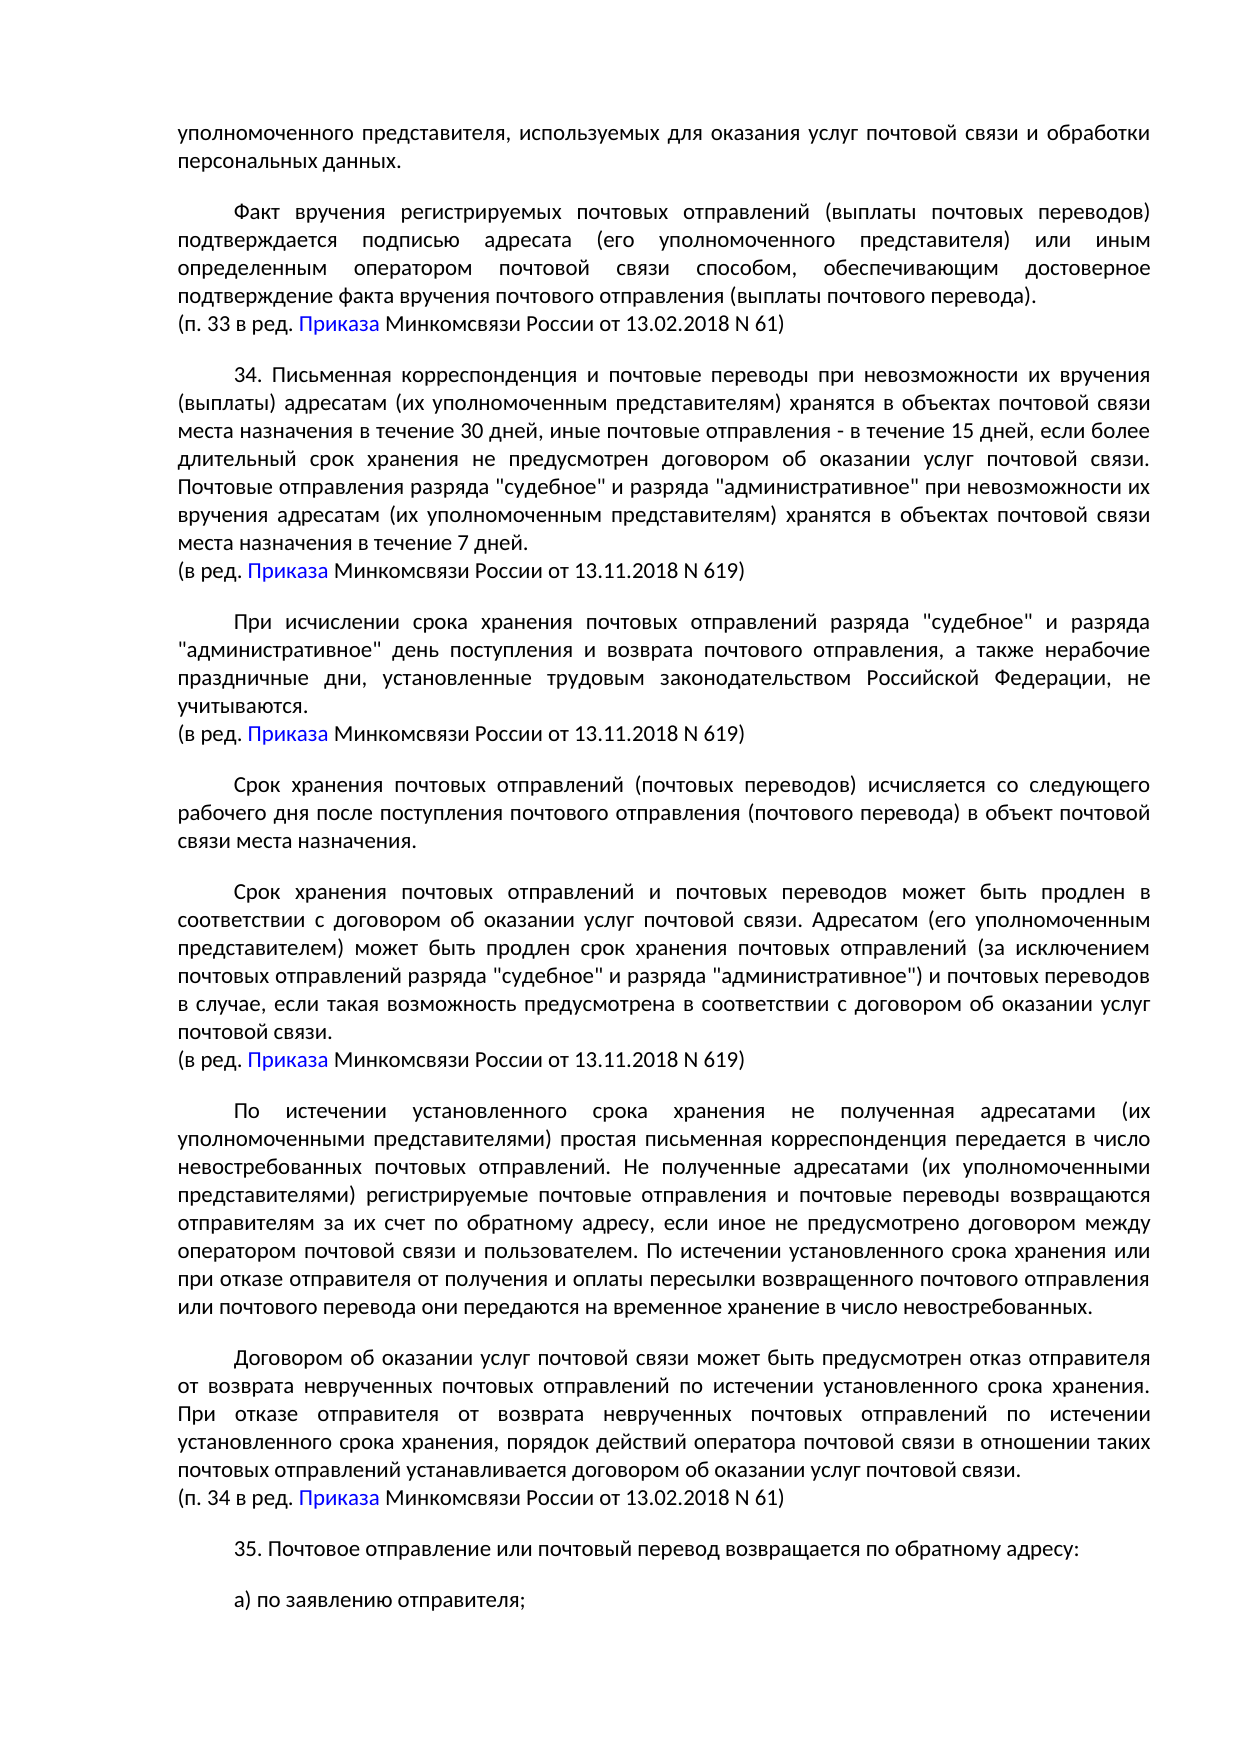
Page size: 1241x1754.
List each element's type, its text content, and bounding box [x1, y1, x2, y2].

text По истечении установленного срока хранения не полученная адресатами (их уполномоченными представителями) простая письменная корреспонденция передается в число невостребованных почтовых отправлений. Не полученные адресатами (их уполномоченными представителями) регистрируемые почтовые отправления и почтовые переводы возвращаются отправителям за их счет по обратному адресу, если иное не предусмотрено договором между оператором почтовой связи и пользователем. По истечении установленного срока хранения или при отказе отправителя от получения и оплаты пересылки возвращенного почтового отправления или почтового перевода они передаются на временное хранение в число невостребованных. [177, 1096, 1152, 1320]
text (п. 33 в ред. Приказа Минкомсвязи России от 13.02.2018 N 61) [177, 309, 1152, 337]
text (в ред. Приказа Минкомсвязи России от 13.11.2018 N 619) [177, 1045, 1152, 1073]
text Договором об оказании услуг почтовой связи может быть предусмотрен отказ отправителя от возврата неврученных почтовых отправлений по истечении установленного срока хранения. При отказе отправителя от возврата неврученных почтовых отправлений по истечении установленного срока хранения, порядок действий оператора почтовой связи в отношении таких почтовых отправлений устанавливается договором об оказании услуг почтовой связи. [177, 1343, 1152, 1483]
text При исчислении срока хранения почтовых отправлений разряда "судебное" и разряда "административное" день поступления и возврата почтового отправления, а также нерабочие праздничные дни, установленные трудовым законодательством Российской Федерации, не учитываются. [177, 607, 1152, 719]
text а) по заявлению отправителя; [177, 1585, 1152, 1613]
text (в ред. Приказа Минкомсвязи России от 13.11.2018 N 619) [177, 556, 1152, 584]
text Факт вручения регистрируемых почтовых отправлений (выплаты почтовых переводов) подтверждается подписью адресата (его уполномоченного представителя) или иным определенным оператором почтовой связи способом, обеспечивающим достоверное подтверждение факта вручения почтового отправления (выплаты почтового перевода). [177, 197, 1152, 309]
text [177, 118, 1152, 174]
text 35. Почтовое отправление или почтовый перевод возвращается по обратному адресу: [177, 1534, 1152, 1562]
text (п. 34 в ред. Приказа Минкомсвязи России от 13.02.2018 N 61) [177, 1483, 1152, 1511]
text Срок хранения почтовых отправлений (почтовых переводов) исчисляется со следующего рабочего дня после поступления почтового отправления (почтового перевода) в объект почтовой связи места назначения. [177, 770, 1152, 854]
text Срок хранения почтовых отправлений и почтовых переводов может быть продлен в соответствии с договором об оказании услуг почтовой связи. Адресатом (его уполномоченным представителем) может быть продлен срок хранения почтовых отправлений (за исключением почтовых отправлений разряда "судебное" и разряда "административное") и почтовых переводов в случае, если такая возможность предусмотрена в соответствии с договором об оказании услуг почтовой связи. [177, 877, 1152, 1045]
text (в ред. Приказа Минкомсвязи России от 13.11.2018 N 619) [177, 719, 1152, 747]
text 34. Письменная корреспонденция и почтовые переводы при невозможности их вручения (выплаты) адресатам (их уполномоченным представителям) хранятся в объектах почтовой связи места назначения в течение 30 дней, иные почтовые отправления - в течение 15 дней, если более длительный срок хранения не предусмотрен договором об оказании услуг почтовой связи. Почтовые отправления разряда "судебное" и разряда "административное" при невозможности их вручения адресатам (их уполномоченным представителям) хранятся в объектах почтовой связи места назначения в течение 7 дней. [177, 360, 1152, 556]
